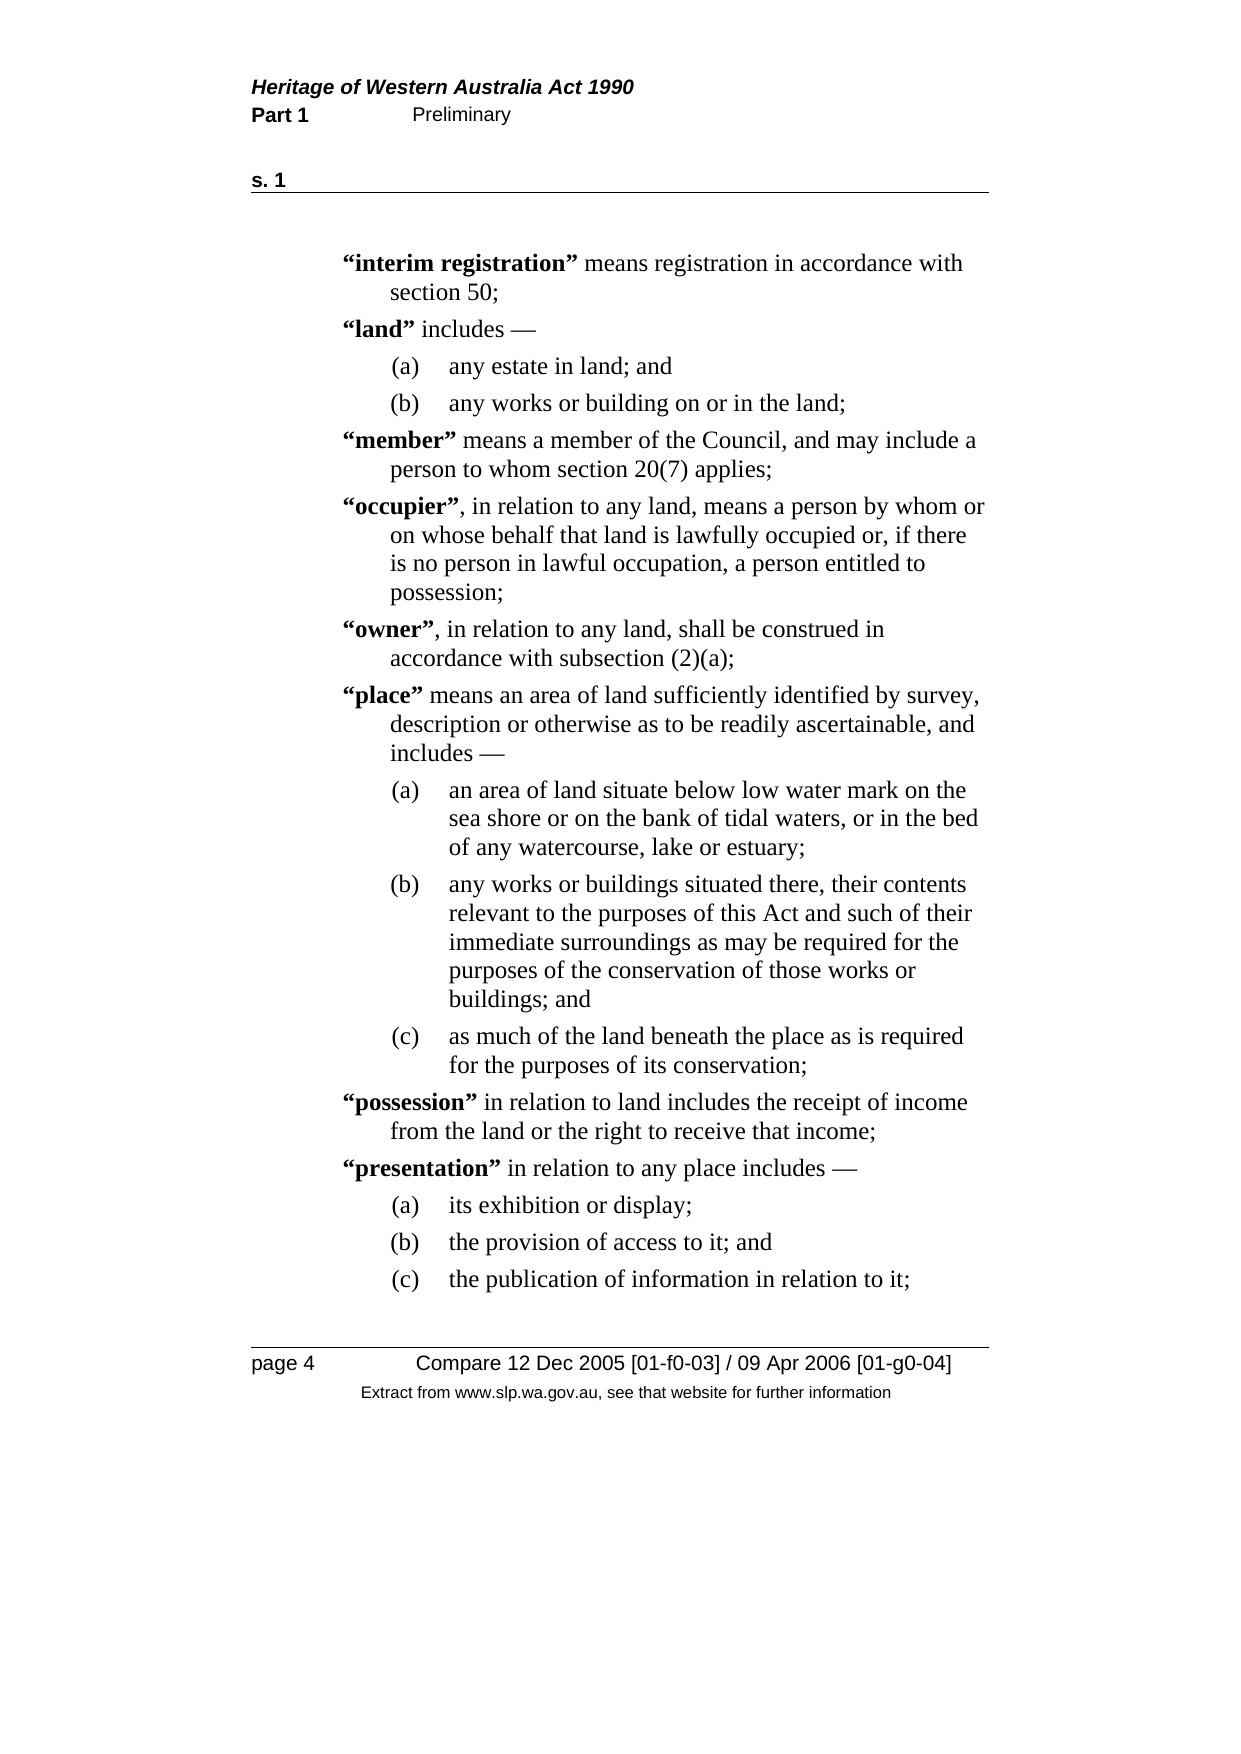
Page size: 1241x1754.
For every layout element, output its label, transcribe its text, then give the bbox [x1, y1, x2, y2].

text “presentation” in relation to any place includes — [251, 1153, 989, 1182]
text “member” means a member of the Council, and may include a person to whom section 20(7) applies; [251, 425, 989, 483]
text (b) any works or building on or in the land; [251, 388, 989, 417]
text (a) an area of land situate below low water mark on the sea shore or on the bank of tidal waters, or in the bed of any watercourse, lake or estuary; [251, 775, 989, 861]
text “interim registration” means registration in accordance with section 50; [251, 248, 989, 306]
text (a) its exhibition or display; [251, 1190, 989, 1219]
text (b) the provision of access to it; and [251, 1227, 989, 1256]
text “occupier”, in relation to any land, means a person by whom or on whose behalf that land is lawfully occupied or, if there is no person in lawful occupation, a person entitled to possession; [251, 491, 989, 606]
text (b) any works or buildings situated there, their contents relevant to the purposes of this Act and such of their immediate surroundings as may be required for the purposes of the conservation of those works or buildings; and [251, 869, 989, 1013]
text “possession” in relation to land includes the receipt of income from the land or the right to receive that income; [251, 1087, 989, 1145]
text “land” includes — [251, 314, 989, 343]
text “owner”, in relation to any land, shall be construed in accordance with subsection (2)(a); [251, 614, 989, 672]
text “place” means an area of land sufficiently identified by survey, description or otherwise as to be readily ascertainable, and includes — [251, 680, 989, 766]
text (a) any estate in land; and [251, 351, 989, 380]
text (c) the publication of information in relation to it; [251, 1264, 989, 1293]
text (c) as much of the land beneath the place as is required for the purposes of its conservation; [251, 1021, 989, 1079]
